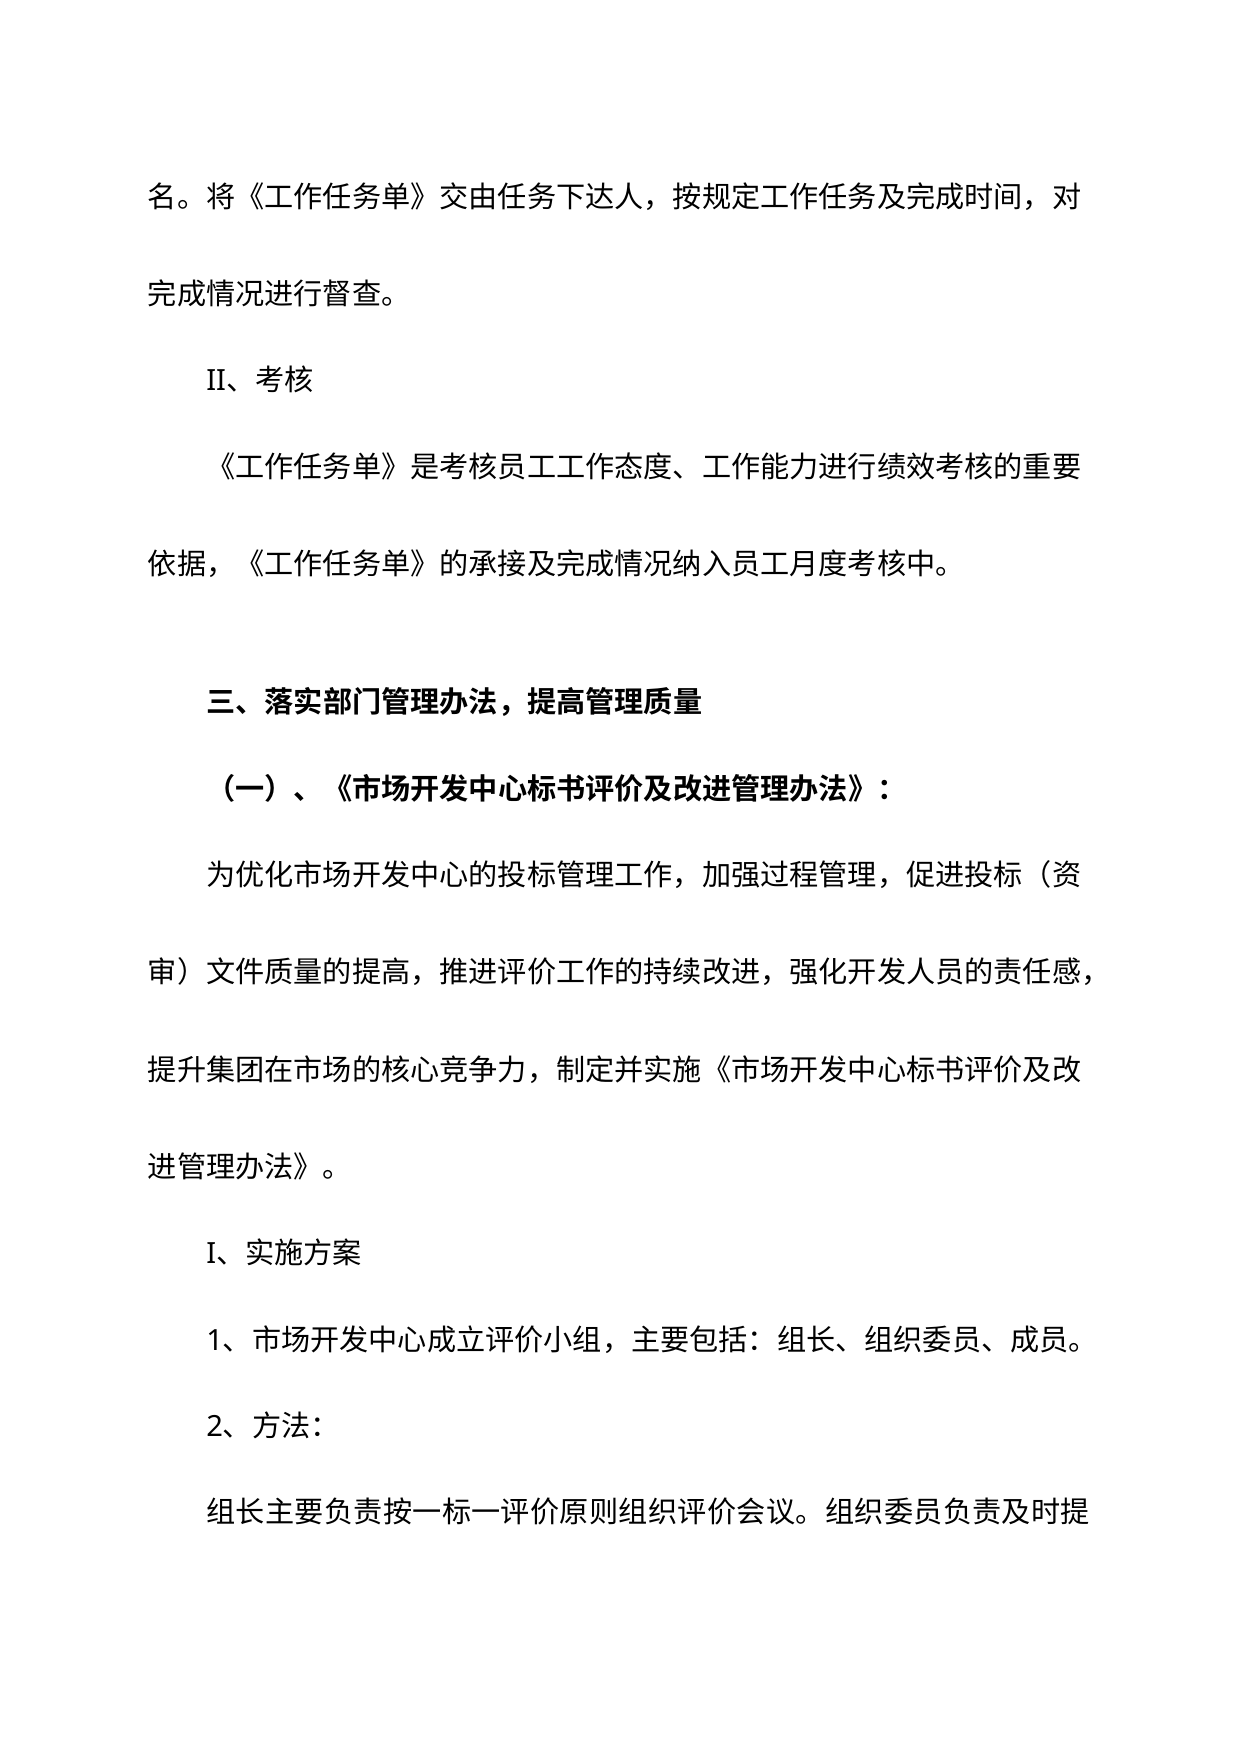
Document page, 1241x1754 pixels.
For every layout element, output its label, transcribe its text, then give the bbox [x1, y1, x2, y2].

text 三、落实部门管理办法，提高管理质量 [148, 668, 1092, 733]
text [148, 162, 1092, 324]
text 2、方法： [148, 1391, 1092, 1456]
text 为优化市场开发中心的投标管理工作，加强过程管理，促进投标（资审）文件质量的提高，推进评价工作的持续改进，强化开发人员的责任感，提升集团在市场的核心竞争力，制定并实施《市场开发中心标书评价及改进管理办法》。 [148, 840, 1092, 1197]
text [148, 1477, 1092, 1542]
text II、考核 [148, 346, 1092, 411]
text （一）、《市场开发中心标书评价及改进管理办法》： [148, 754, 1092, 819]
text I、实施方案 [148, 1219, 1092, 1284]
text 1、市场开发中心成立评价小组，主要包括：组长、组织委员、成员。 [148, 1305, 1092, 1370]
text 《工作任务单》是考核员工工作态度、工作能力进行绩效考核的重要依据，《工作任务单》的承接及完成情况纳入员工月度考核中。 [148, 432, 1092, 594]
